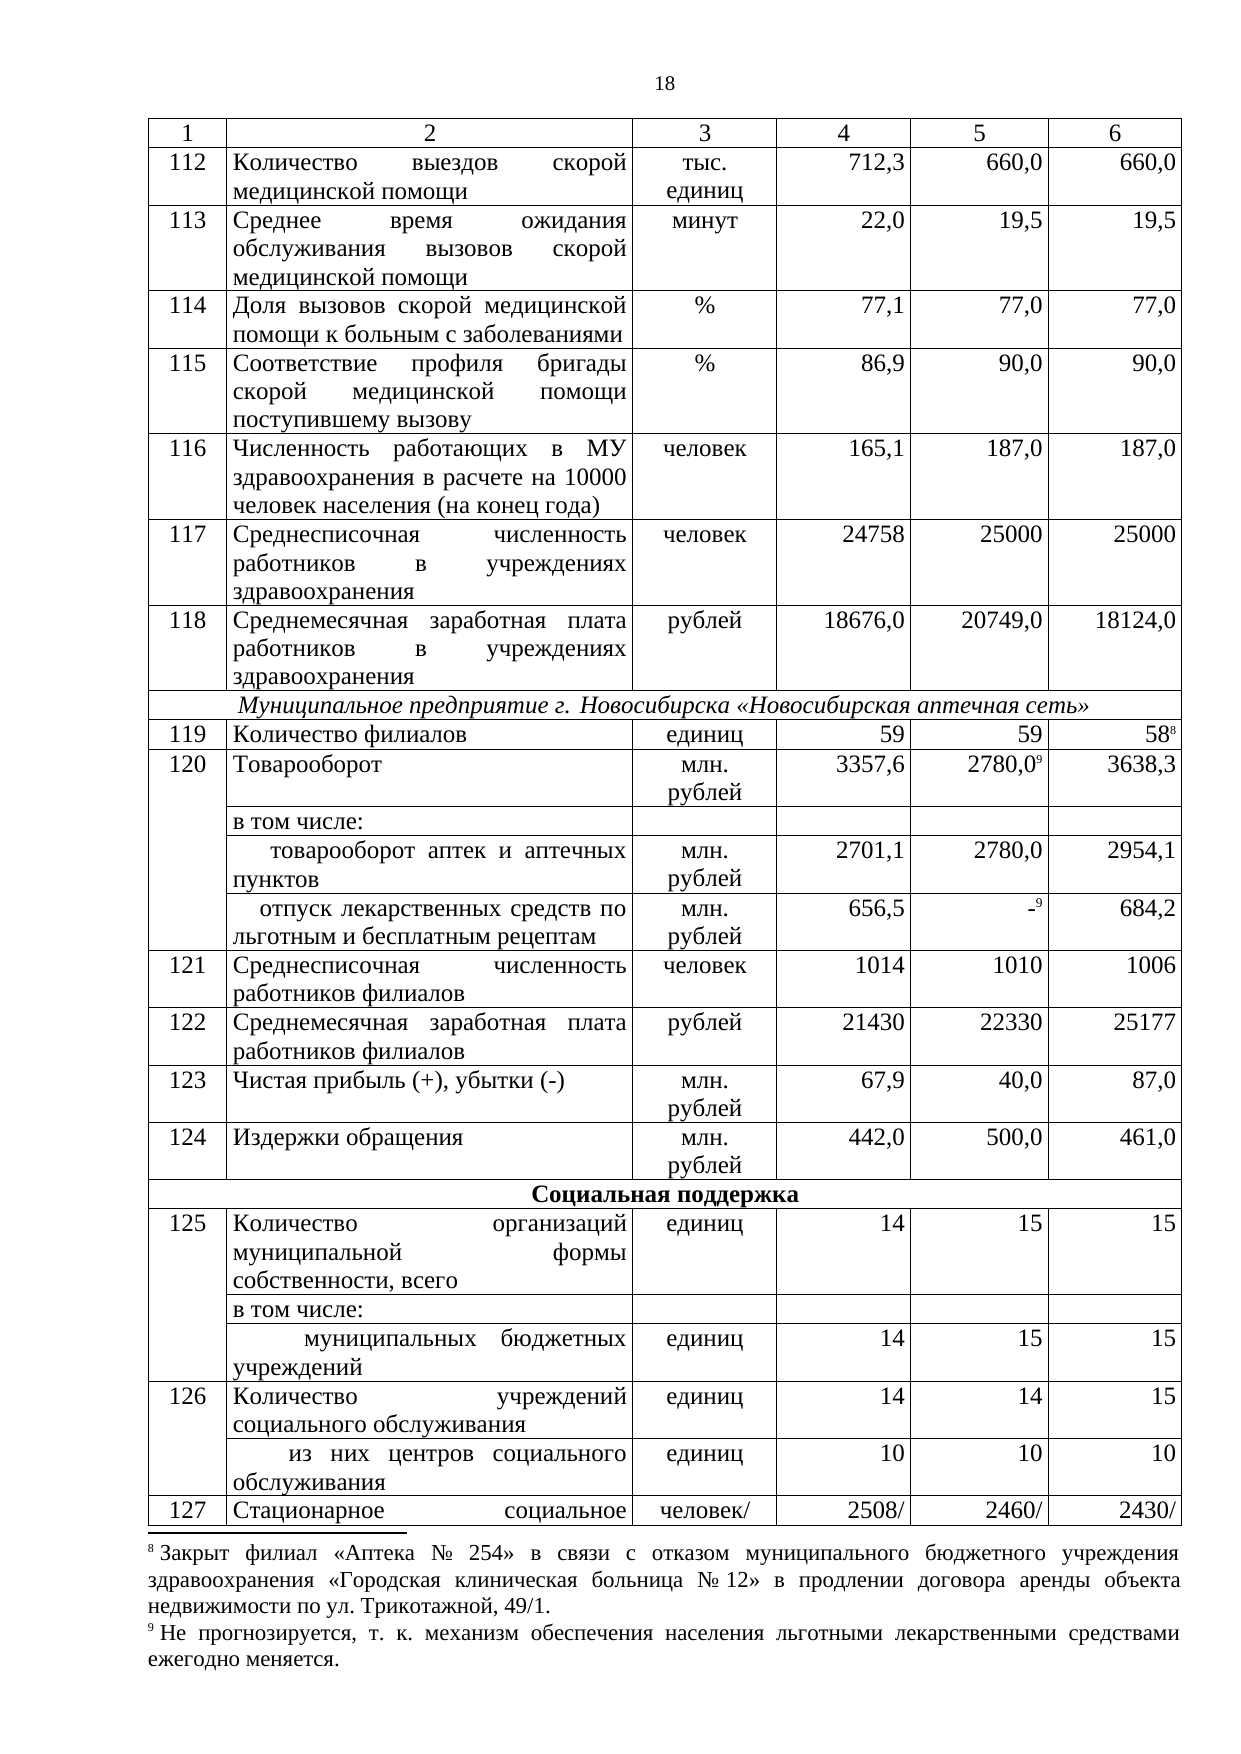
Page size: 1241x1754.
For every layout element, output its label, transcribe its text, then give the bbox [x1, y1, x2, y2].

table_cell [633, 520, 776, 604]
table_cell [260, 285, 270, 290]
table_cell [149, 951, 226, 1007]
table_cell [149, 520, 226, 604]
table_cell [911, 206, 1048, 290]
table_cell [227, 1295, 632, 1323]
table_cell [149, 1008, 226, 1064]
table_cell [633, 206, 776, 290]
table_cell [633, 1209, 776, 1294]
table_header 4 [777, 119, 910, 147]
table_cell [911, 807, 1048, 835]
table_header 3 [633, 119, 776, 147]
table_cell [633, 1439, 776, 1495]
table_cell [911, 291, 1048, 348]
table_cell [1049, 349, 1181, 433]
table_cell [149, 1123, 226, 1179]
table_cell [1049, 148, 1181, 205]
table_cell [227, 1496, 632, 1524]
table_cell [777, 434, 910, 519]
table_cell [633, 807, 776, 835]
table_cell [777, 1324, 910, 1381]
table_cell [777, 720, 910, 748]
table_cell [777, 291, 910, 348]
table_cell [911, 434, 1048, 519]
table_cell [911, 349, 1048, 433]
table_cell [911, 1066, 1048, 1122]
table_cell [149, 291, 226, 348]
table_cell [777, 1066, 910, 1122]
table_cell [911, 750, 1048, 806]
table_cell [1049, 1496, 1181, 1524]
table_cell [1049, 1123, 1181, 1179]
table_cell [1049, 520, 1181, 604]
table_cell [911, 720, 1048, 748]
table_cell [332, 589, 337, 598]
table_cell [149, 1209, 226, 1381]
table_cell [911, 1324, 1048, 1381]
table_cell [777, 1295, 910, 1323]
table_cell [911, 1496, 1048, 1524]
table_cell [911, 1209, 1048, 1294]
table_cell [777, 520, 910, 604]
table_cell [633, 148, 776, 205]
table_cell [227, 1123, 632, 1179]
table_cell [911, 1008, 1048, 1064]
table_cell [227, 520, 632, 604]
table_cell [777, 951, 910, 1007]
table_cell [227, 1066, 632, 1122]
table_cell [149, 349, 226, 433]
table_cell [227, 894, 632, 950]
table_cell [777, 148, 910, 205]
table_header 6 [1049, 119, 1181, 147]
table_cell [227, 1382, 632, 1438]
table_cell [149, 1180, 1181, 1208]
table_header 5 [911, 119, 1048, 147]
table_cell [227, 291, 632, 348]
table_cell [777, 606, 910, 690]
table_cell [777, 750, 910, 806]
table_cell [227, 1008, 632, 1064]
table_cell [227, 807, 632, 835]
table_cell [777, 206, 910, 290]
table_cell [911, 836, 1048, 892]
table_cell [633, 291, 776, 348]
table_header 2 [227, 119, 632, 147]
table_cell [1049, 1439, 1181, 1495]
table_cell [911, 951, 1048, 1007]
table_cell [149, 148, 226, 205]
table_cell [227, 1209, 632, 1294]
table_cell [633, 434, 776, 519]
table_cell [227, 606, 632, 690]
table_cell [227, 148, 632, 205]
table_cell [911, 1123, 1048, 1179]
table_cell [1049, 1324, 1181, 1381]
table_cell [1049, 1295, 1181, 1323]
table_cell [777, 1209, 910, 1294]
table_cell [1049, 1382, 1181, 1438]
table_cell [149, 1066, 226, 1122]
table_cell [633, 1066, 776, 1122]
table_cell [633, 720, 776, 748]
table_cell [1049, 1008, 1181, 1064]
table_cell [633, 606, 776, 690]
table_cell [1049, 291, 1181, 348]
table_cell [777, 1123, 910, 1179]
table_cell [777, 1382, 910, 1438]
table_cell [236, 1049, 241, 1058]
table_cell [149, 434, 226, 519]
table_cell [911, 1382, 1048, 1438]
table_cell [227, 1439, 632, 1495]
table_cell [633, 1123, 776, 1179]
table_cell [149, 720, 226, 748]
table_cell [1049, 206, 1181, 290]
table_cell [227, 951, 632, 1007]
table_header 1 [149, 119, 226, 147]
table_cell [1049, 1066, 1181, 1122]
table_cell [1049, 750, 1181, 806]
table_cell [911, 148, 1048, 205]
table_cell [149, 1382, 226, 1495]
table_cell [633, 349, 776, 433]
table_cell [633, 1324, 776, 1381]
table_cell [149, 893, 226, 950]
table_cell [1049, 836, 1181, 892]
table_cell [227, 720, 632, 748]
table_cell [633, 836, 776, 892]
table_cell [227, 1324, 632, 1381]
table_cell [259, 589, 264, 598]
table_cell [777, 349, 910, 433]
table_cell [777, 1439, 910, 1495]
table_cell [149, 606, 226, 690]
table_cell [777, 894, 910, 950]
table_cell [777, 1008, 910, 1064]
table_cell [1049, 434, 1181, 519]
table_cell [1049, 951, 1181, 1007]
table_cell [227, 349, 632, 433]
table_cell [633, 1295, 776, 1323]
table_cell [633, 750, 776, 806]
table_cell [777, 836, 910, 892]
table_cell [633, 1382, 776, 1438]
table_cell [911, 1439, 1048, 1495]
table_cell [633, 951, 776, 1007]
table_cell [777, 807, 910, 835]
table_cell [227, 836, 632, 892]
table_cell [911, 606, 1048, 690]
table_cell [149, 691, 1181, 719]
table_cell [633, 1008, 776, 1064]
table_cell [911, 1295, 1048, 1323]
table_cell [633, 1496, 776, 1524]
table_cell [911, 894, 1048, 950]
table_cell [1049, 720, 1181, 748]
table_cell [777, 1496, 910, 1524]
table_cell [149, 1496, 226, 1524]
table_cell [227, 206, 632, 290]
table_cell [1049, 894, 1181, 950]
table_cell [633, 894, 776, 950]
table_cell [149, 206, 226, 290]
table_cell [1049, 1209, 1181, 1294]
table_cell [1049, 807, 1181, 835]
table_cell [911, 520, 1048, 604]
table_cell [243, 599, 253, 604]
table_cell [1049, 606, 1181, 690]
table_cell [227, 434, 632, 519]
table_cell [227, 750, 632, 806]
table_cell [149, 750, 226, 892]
